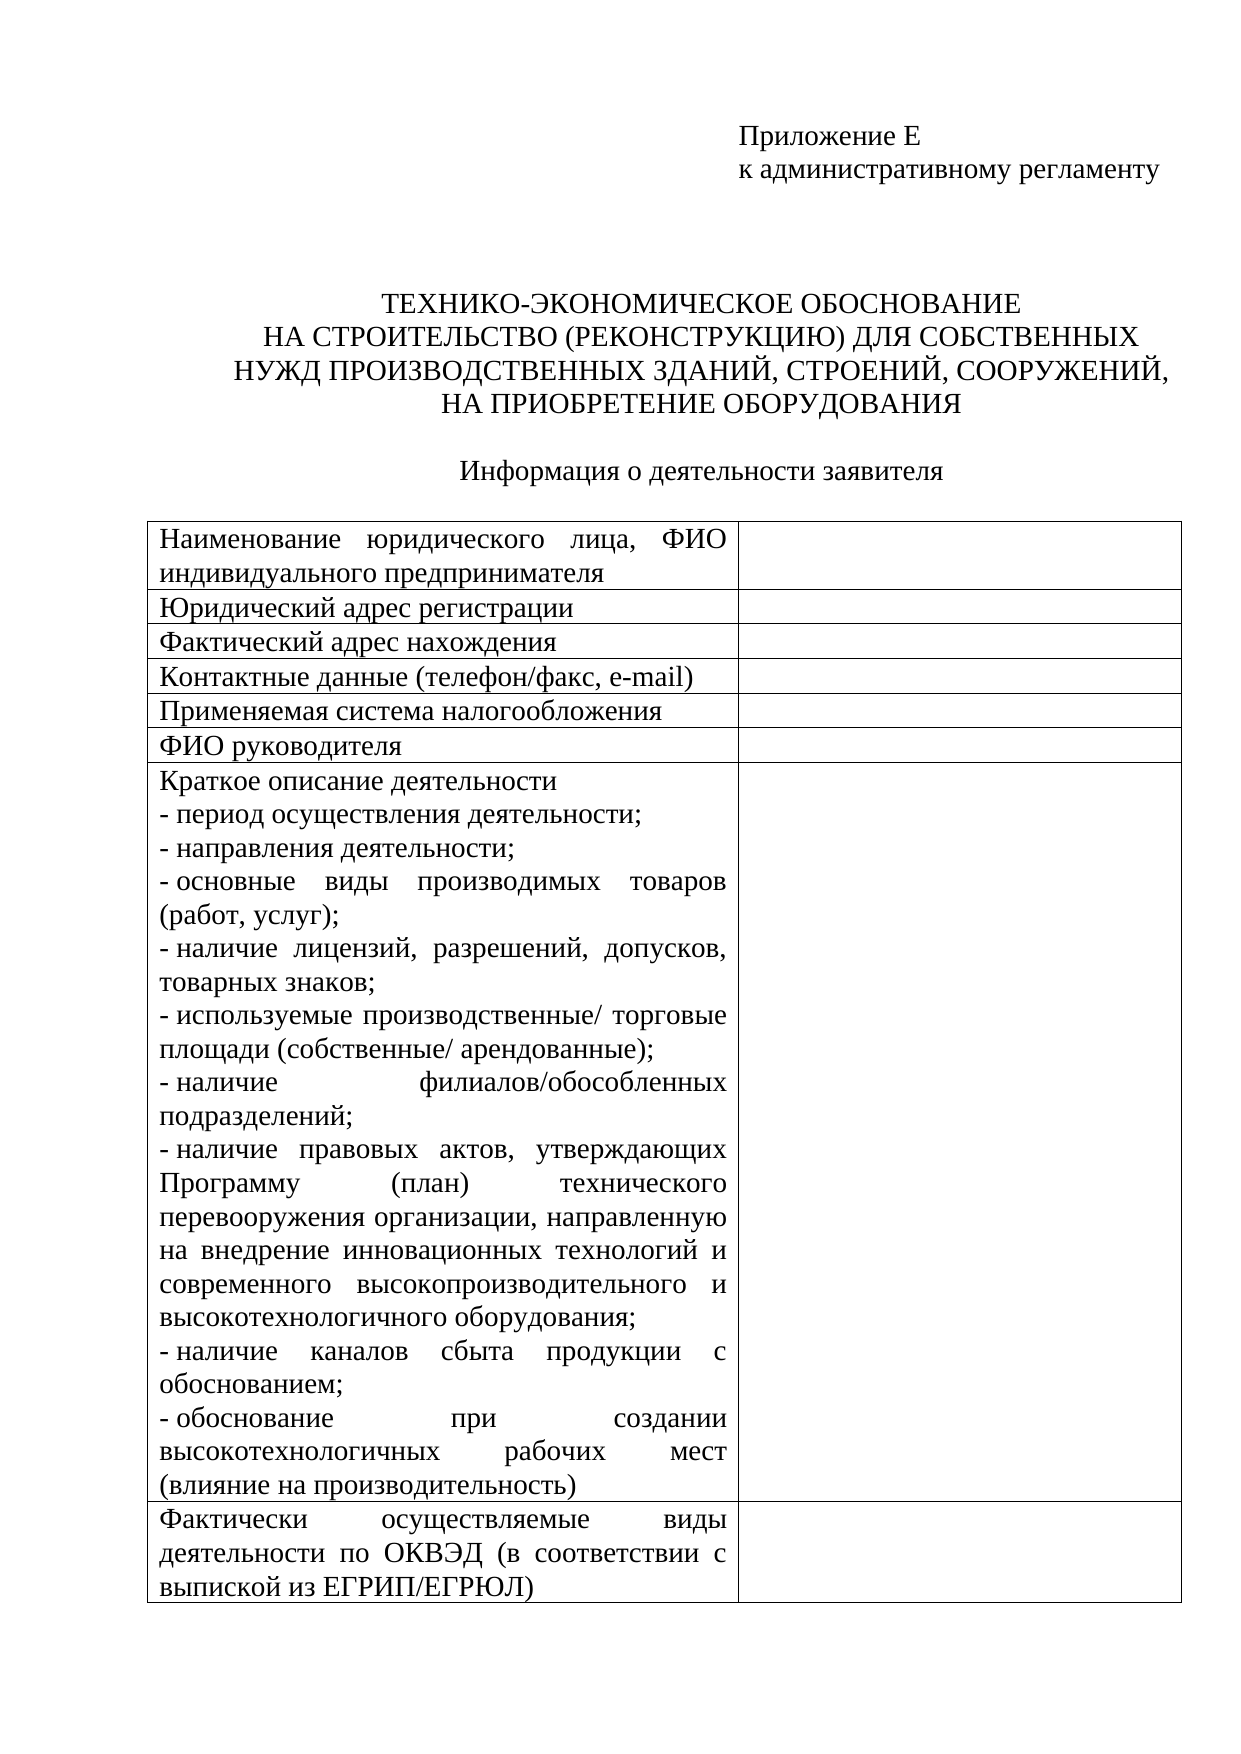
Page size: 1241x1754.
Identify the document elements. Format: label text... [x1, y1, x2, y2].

table_header Наименование юридического лица, ФИО индивидуального предпринимателя [148, 522, 738, 589]
list ТЕХНИКО-ЭКОНОМИЧЕСКОЕ ОБОСНОВАНИЕ [222, 286, 1181, 319]
table_cell [739, 694, 1181, 727]
table_header [739, 522, 1181, 589]
list НА СТРОИТЕЛЬСТВО (РЕКОНСТРУКЦИЮ) ДЛЯ СОБСТВЕННЫХ НУЖД ПРОИЗВОДСТВЕННЫХ ЗДАНИЙ, СТРОЕНИЙ, СООРУЖЕНИЙ, [222, 319, 1181, 386]
table_cell Юридический адрес регистрации [148, 590, 738, 623]
table_cell Фактический адрес нахождения [148, 624, 738, 658]
text к административному регламенту [738, 152, 1181, 185]
table_cell Фактически осуществляемые виды деятельности по ОКВЭД (в соответствии с выпиской из ЕГРИП/ЕГРЮЛ) [148, 1502, 738, 1602]
table_cell [739, 728, 1181, 762]
table_cell [739, 590, 1181, 623]
text Приложение Е [738, 118, 1181, 152]
table_cell [739, 659, 1181, 692]
table_cell [739, 624, 1181, 658]
table_cell Краткое описание деятельности - период осуществления деятельности; - направления деятельности; - основные виды производимых товаров (работ, услуг); - наличие лицензий, разрешений, допусков, товарных знаков; - используемые производственные/ торговые площади (собственные/ арендованные); - наличие филиалов/обособленных подразделений; - наличие правовых актов, утверждающих Программу (план) технического перевооружения организации, направленную на внедрение инновационных технологий и современного высокопроизводительного и высокотехнологичного оборудования; - наличие каналов сбыта продукции с обоснованием; - обоснование при создании высокотехнологичных рабочих мест (влияние на производительность) [148, 763, 738, 1501]
list Информация о деятельности заявителя [222, 453, 1181, 487]
list НА ПРИОБРЕТЕНИЕ ОБОРУДОВАНИЯ [222, 386, 1181, 420]
table_cell [739, 1502, 1181, 1602]
table_cell ФИО руководителя [148, 728, 738, 762]
table_cell Контактные данные (телефон/факс, e-mail) [148, 659, 738, 692]
table_cell Применяемая система налогообложения [148, 694, 738, 727]
table_cell [739, 763, 1181, 1501]
